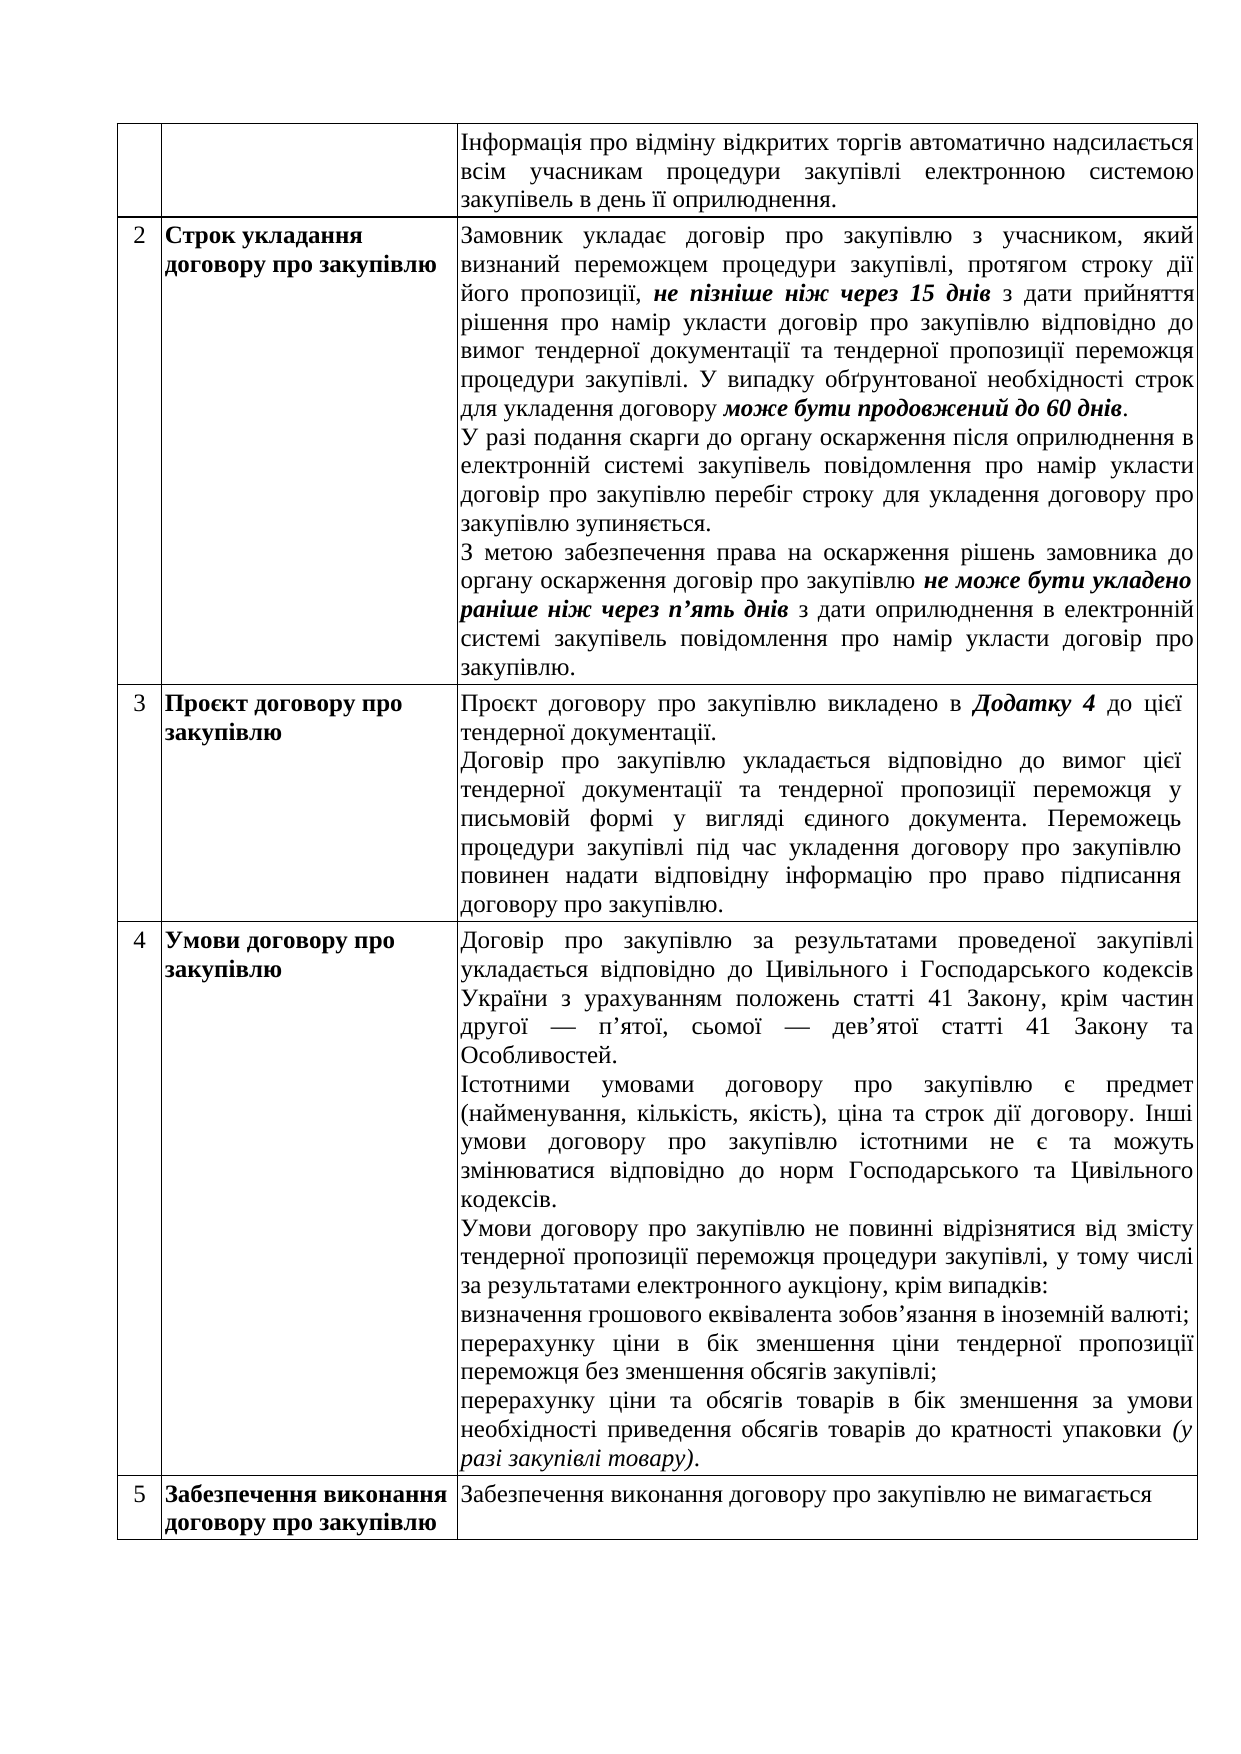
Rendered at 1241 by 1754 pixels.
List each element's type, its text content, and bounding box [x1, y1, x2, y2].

table_cell Проєкт договору про закупівлю викладено в Додатку 4 до цієї тендерної документації. Договір про закупівлю укладається відповідно до вимог цієї тендерної документації та тендерної пропозиції переможця у письмовій формі у вигляді єдиного документа. Переможець процедури закупівлі під час укладення договору про закупівлю повинен надати відповідну інформацію про право підписання договору про закупівлю. [458, 685, 1197, 921]
table_cell Забезпечення виконання договору про закупівлю не вимагається [458, 1476, 1197, 1539]
table_cell Забезпечення виконання договору про закупівлю [162, 1476, 457, 1539]
table_cell 5 [118, 1476, 161, 1539]
table_cell Умови договору про закупівлю [162, 922, 457, 1474]
table_cell Строк укладання договору про закупівлю [162, 218, 457, 684]
table_cell 1 [118, 124, 161, 216]
table_cell 2 [118, 218, 161, 684]
table_cell Проєкт договору про закупівлю [162, 685, 457, 921]
table_cell 3 [118, 685, 161, 921]
table_cell Замовник укладає договір про закупівлю з учасником, який визнаний переможцем процедури закупівлі, протягом строку дії його пропозиції, не пізніше ніж через 15 днів з дати прийняття рішення про намір укласти договір про закупівлю відповідно до вимог тендерної документації та тендерної пропозиції переможця процедури закупівлі. У випадку обґрунтованої необхідності строк для укладення договору може бути продовжений до 60 днів. У разі подання скарги до органу оскарження після оприлюднення в електронній системі закупівель повідомлення про намір укласти договір про закупівлю перебіг строку для укладення договору про закупівлю зупиняється. З метою забезпечення права на оскарження рішень замовника до органу оскарження договір про закупівлю не може бути укладено раніше ніж через п’ять днів з дати оприлюднення в електронній системі закупівель повідомлення про намір укласти договір про закупівлю. [458, 218, 1197, 684]
table_cell Договір про закупівлю за результатами проведеної закупівлі укладається відповідно до Цивільного і Господарського кодексів України з урахуванням положень статті 41 Закону, крім частин другої — п’ятої, сьомої — дев’ятої статті 41 Закону та Особливостей. Істотними умовами договору про закупівлю є предмет (найменування, кількість, якість), ціна та строк дії договору. Інші умови договору про закупівлю істотними не є та можуть змінюватися відповідно до норм Господарського та Цивільного кодексів. Умови договору про закупівлю не повинні відрізнятися від змісту тендерної пропозиції переможця процедури закупівлі, у тому числі за результатами електронного аукціону, крім випадків: визначення грошового еквівалента зобов’язання в іноземній валюті; перерахунку ціни в бік зменшення ціни тендерної пропозиції переможця без зменшення обсягів закупівлі; перерахунку ціни та обсягів товарів в бік зменшення за умови необхідності приведення обсягів товарів до кратності упаковки (у разі закупівлі товару). [458, 922, 1197, 1474]
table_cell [458, 124, 1197, 216]
table_cell 4 [118, 922, 161, 1474]
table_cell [162, 124, 457, 216]
